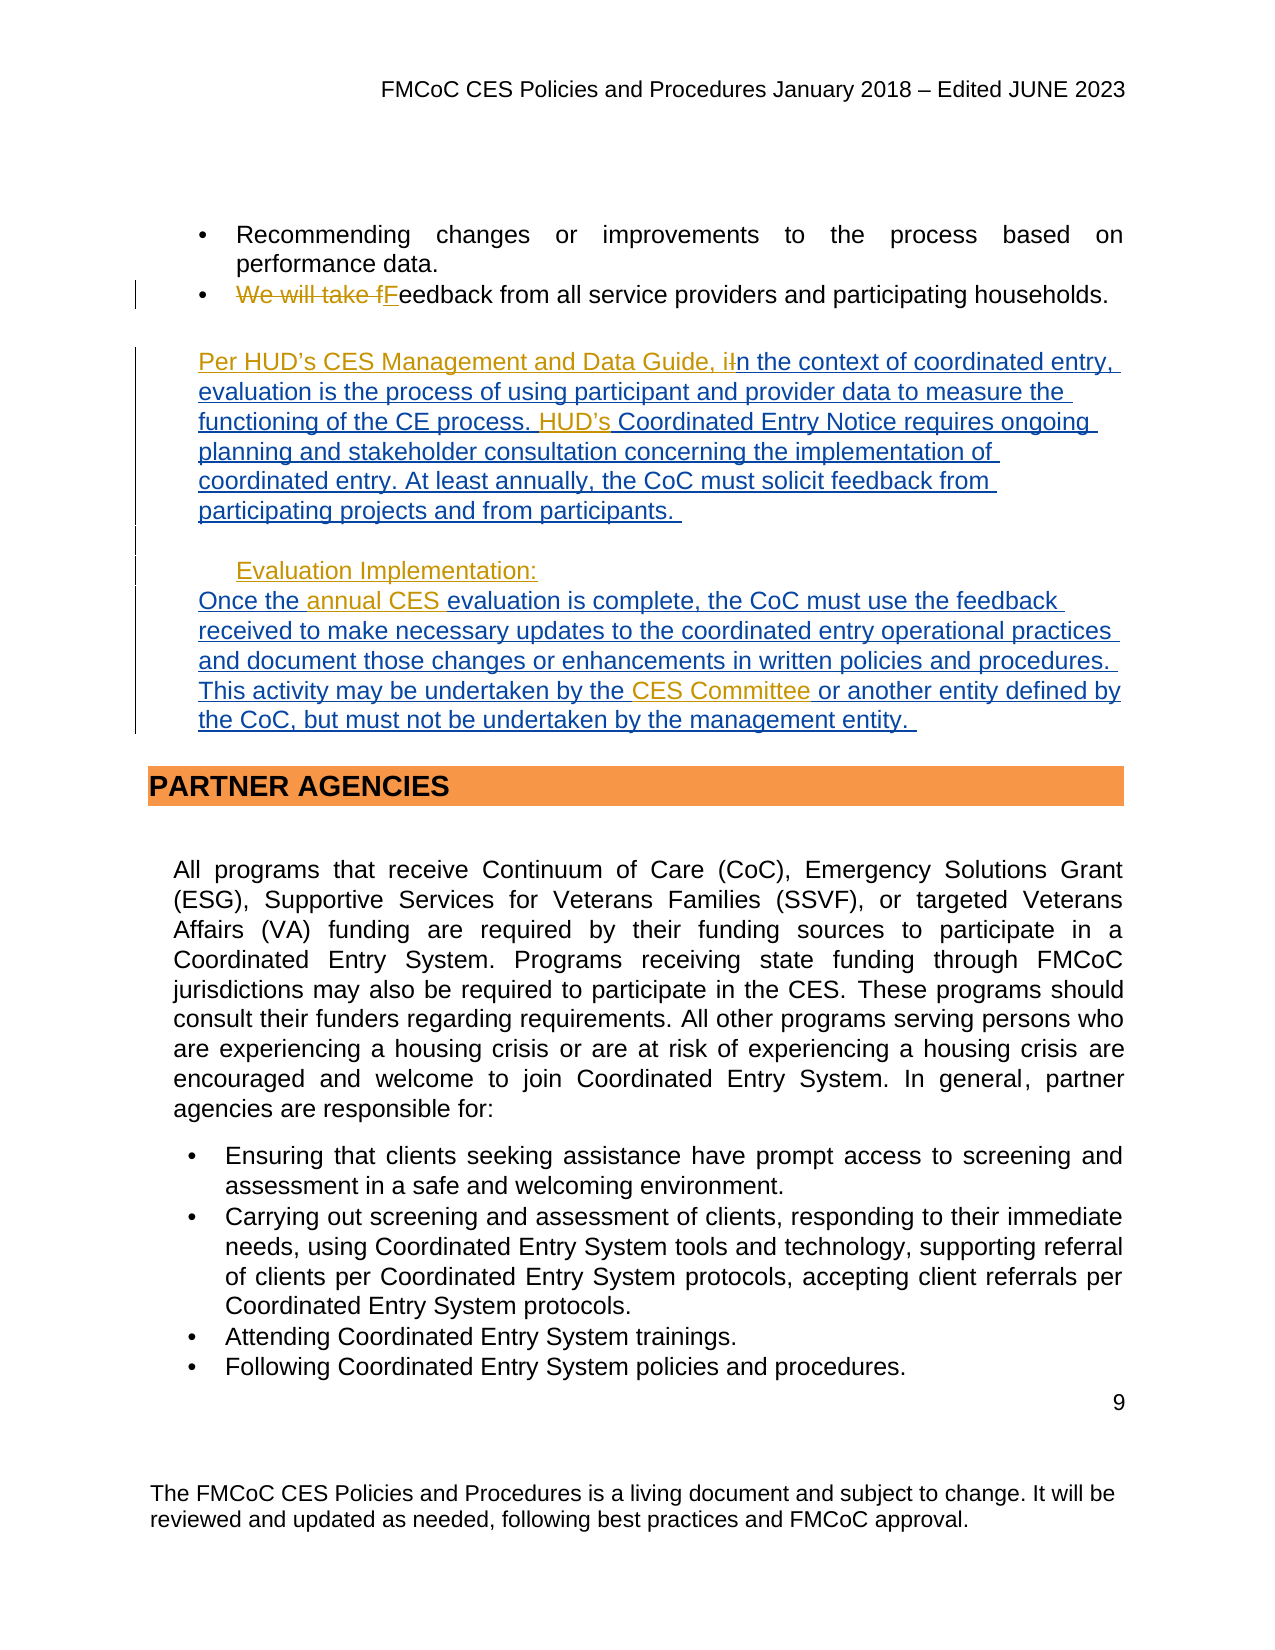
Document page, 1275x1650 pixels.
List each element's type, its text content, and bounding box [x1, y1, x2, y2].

text All programs that receive Continuum of Care (CoC), Emergency Solutions Grant (ESG), Supportive Services for Veterans Families (SSVF), or targeted Veterans Affairs (VA) funding are required by their funding sources to participate in a Coordinated Entry System. Programs receiving state funding through FMCoC jurisdictions may also be required to participate in the CES. These programs should consult their funders regarding requirements. All other programs serving persons who are experiencing a housing crisis or are at risk of experiencing a housing crisis are encouraged and welcome to join Coordinated Entry System. In general, partner agencies are responsible for: [173, 855, 1124, 1123]
subtitle PARTNER AGENCIES [148, 767, 1124, 806]
list Recommending changes or improvements to the process based on performance data. [198, 219, 1124, 278]
list eedback from all service providers and participating households. [198, 280, 1124, 309]
list Following Coordinated Entry System policies and procedures. [187, 1352, 1124, 1381]
list Attending Coordinated Entry System trainings. [187, 1322, 1124, 1351]
list Carrying out screening and assessment of clients, responding to their immediate needs, using Coordinated Entry System tools and technology, supporting referral of clients per Coordinated Entry System protocols, accepting client referrals per Coordinated Entry System protocols. [187, 1202, 1124, 1320]
list Ensuring that clients seeking assistance have prompt access to screening and assessment in a safe and welcoming environment. [187, 1141, 1124, 1200]
